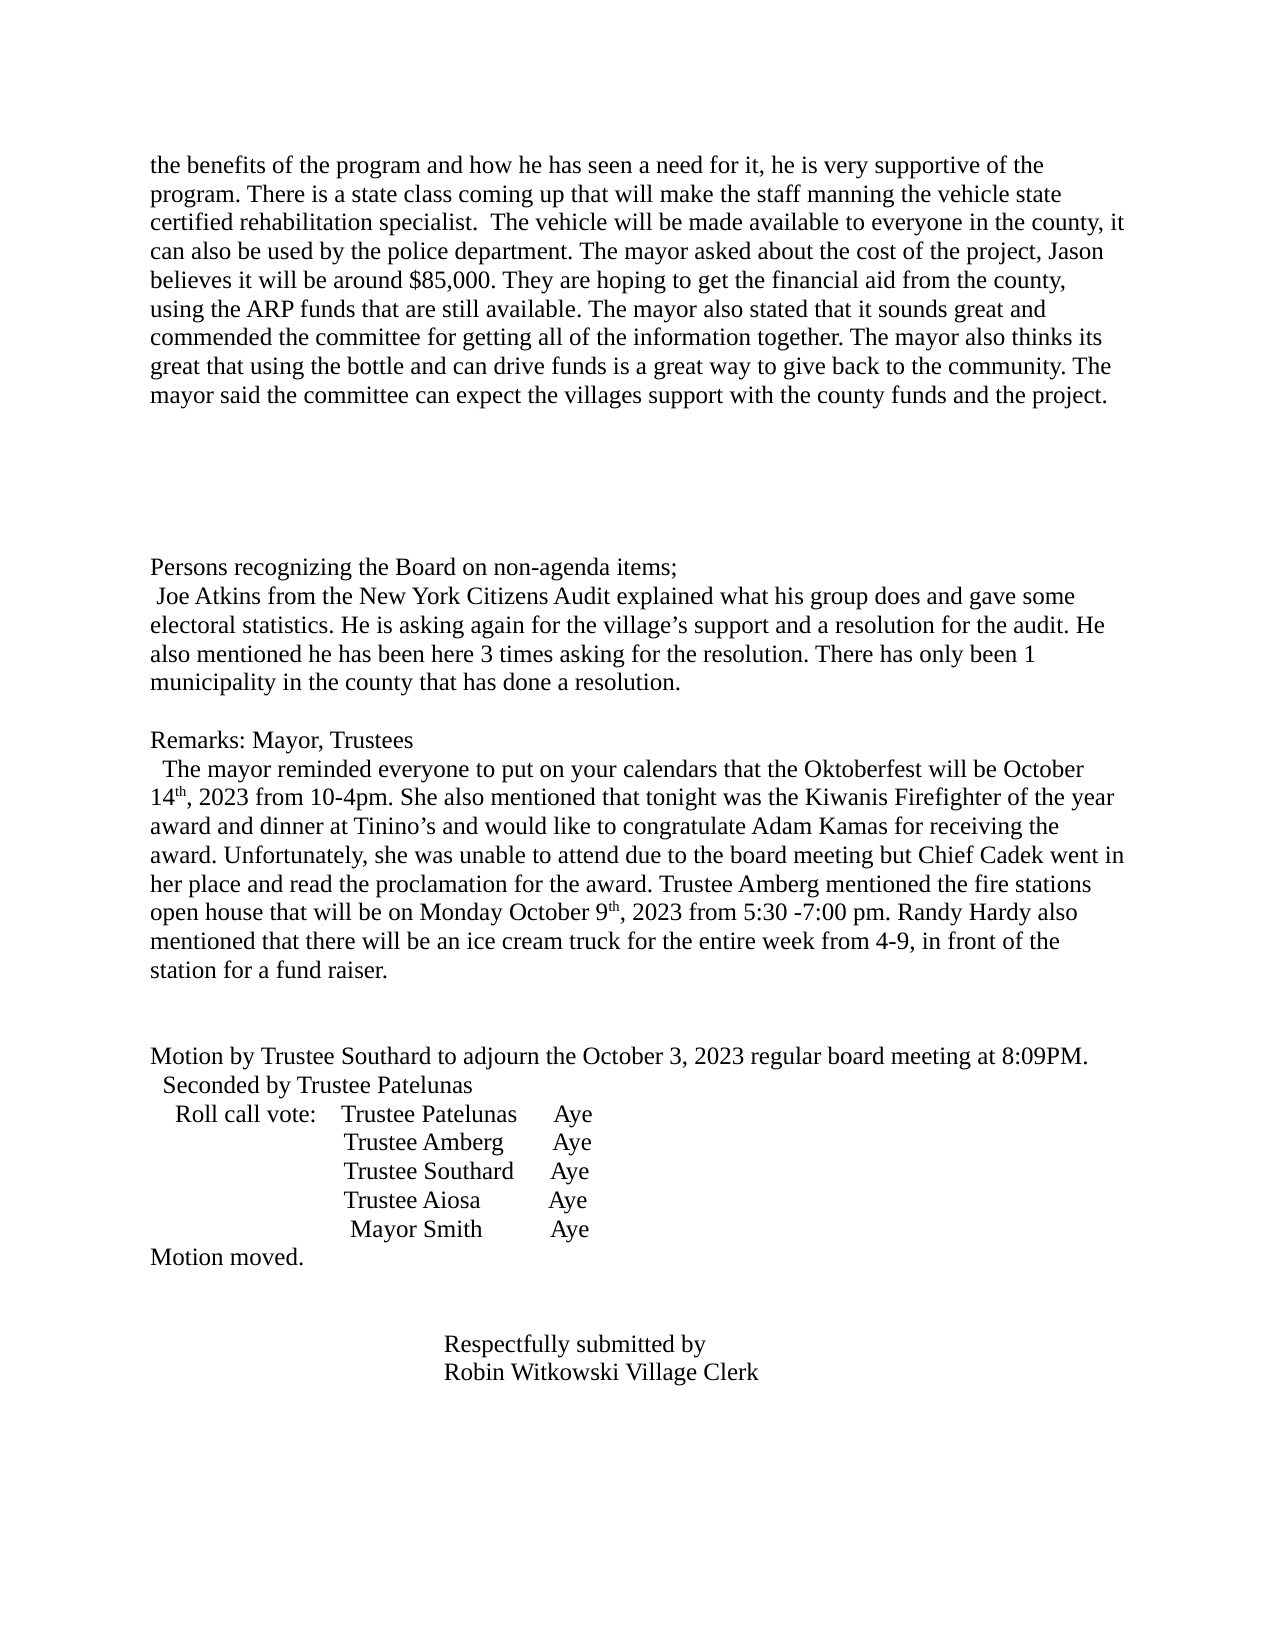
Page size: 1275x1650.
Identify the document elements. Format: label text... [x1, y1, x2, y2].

text Motion by Trustee Southard to adjourn the October 3, 2023 regular board meeting at 8:09PM. [150, 1041, 1125, 1070]
text Respectfully submitted by [150, 1329, 1125, 1357]
text Trustee Aiosa Aye [150, 1185, 1125, 1214]
text Remarks: Mayor, Trustees [150, 725, 1125, 754]
text Mayor Smith Aye [150, 1214, 1125, 1242]
text The mayor reminded everyone to put on your calendars that the Oktoberfest will be October 14th, 2023 from 10-4pm. She also mentioned that tonight was the Kiwanis Firefighter of the year award and dinner at Tinino’s and would like to congratulate Adam Kamas for receiving the award. Unfortunately, she was unable to attend due to the board meeting but Chief Cadek went in her place and read the proclamation for the award. Trustee Amberg mentioned the fire stations open house that will be on Monday October 9th, 2023 from 5:30 -7:00 pm. Randy Hardy also mentioned that there will be an ice cream truck for the entire week from 4-9, in front of the station for a fund raiser. [150, 754, 1125, 984]
text Roll call vote: Trustee Patelunas Aye [150, 1099, 1125, 1127]
text Trustee Southard Aye [150, 1156, 1125, 1185]
text Motion moved. [150, 1242, 1125, 1271]
text Seconded by Trustee Patelunas [150, 1070, 1125, 1099]
text Persons recognizing the Board on non-agenda items; [150, 552, 1125, 581]
text Joe Atkins from the New York Citizens Audit explained what his group does and gave some electoral statistics. He is asking again for the village’s support and a resolution for the audit. He also mentioned he has been here 3 times asking for the resolution. There has only been 1 municipality in the county that has done a resolution. [150, 581, 1125, 696]
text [150, 150, 1125, 409]
text Robin Witkowski Village Clerk [150, 1357, 1125, 1386]
text Trustee Amberg Aye [150, 1127, 1125, 1156]
